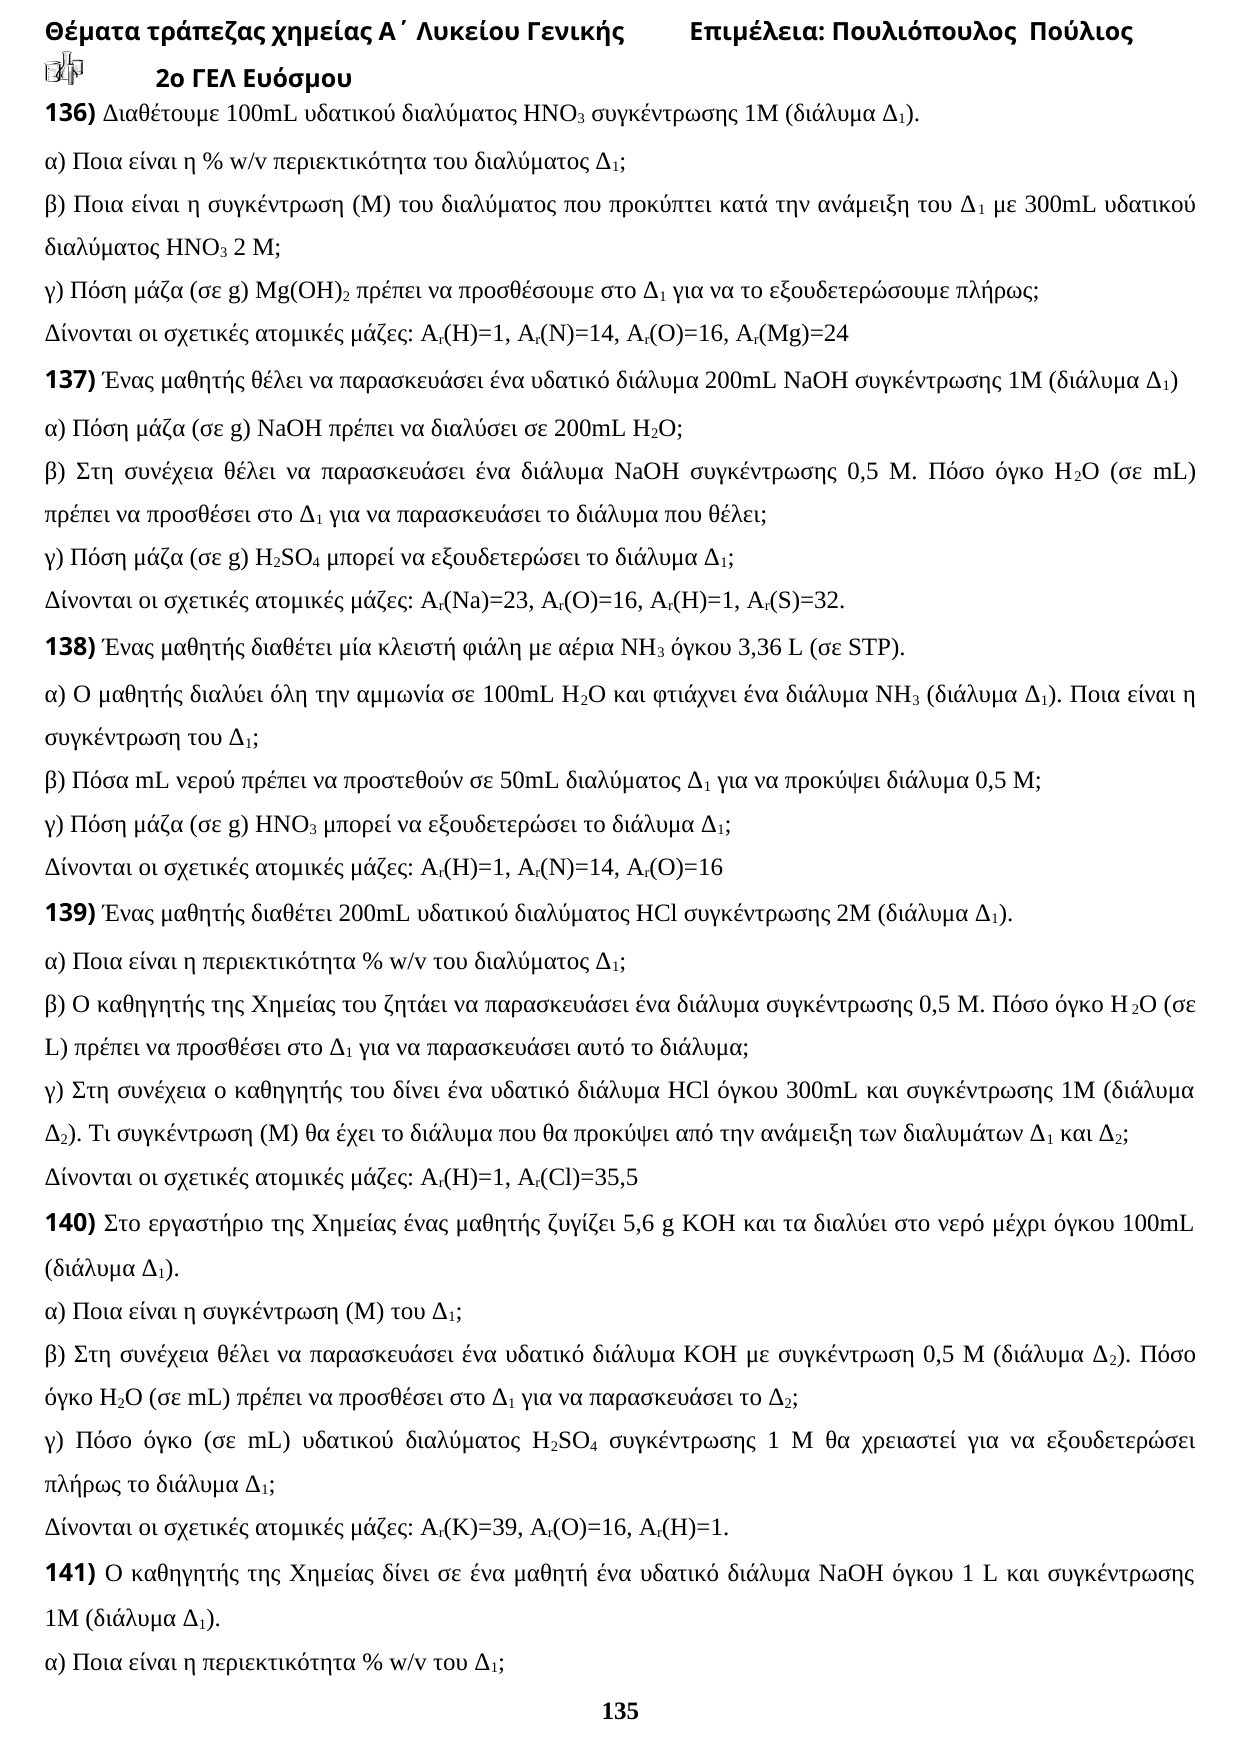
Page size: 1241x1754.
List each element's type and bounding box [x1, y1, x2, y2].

picture [44, 48, 84, 88]
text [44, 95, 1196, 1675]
